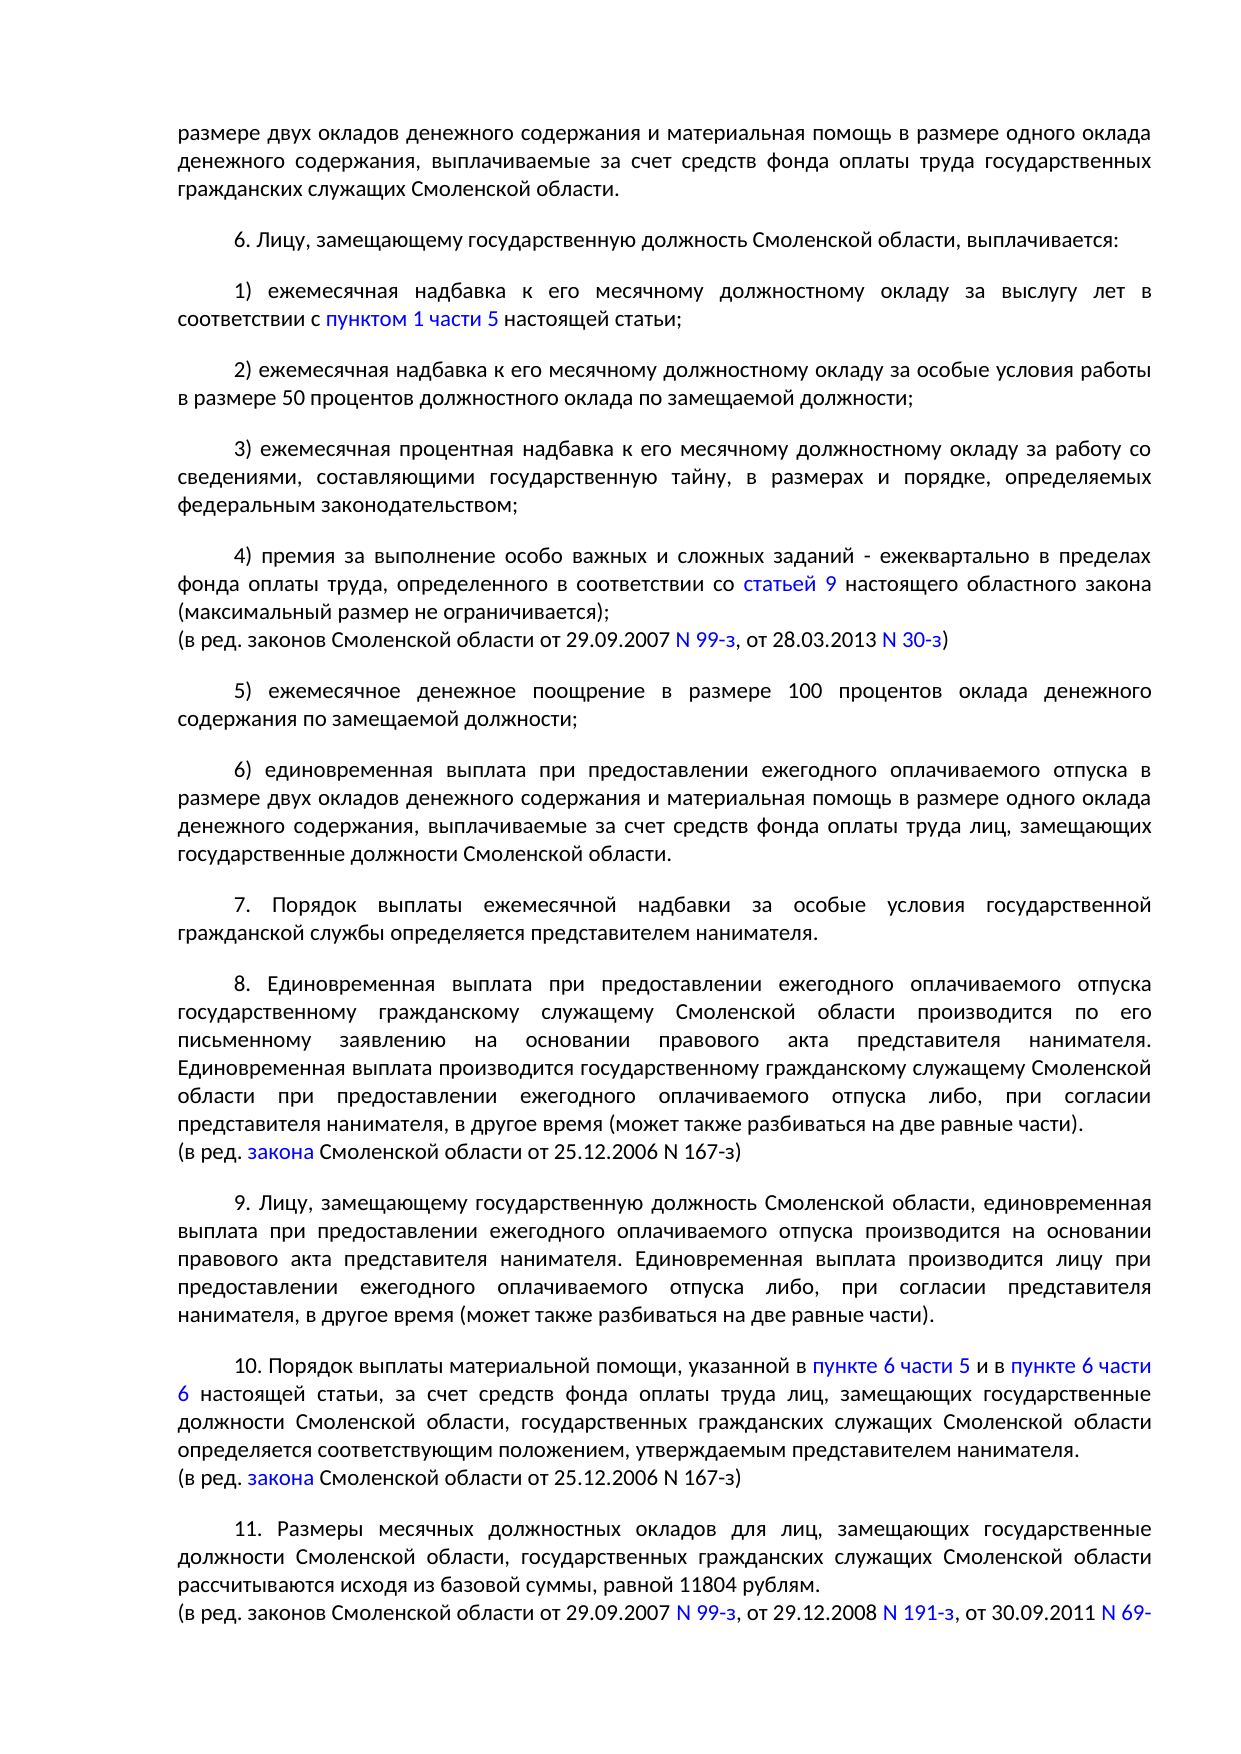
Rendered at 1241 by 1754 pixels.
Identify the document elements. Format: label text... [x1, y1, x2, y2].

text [177, 118, 1152, 202]
text 4) премия за выполнение особо важных и сложных заданий - ежеквартально в пределах фонда оплаты труда, определенного в соответствии со статьей 9 настоящего областного закона (максимальный размер не ограничивается); [177, 541, 1152, 625]
text 1) ежемесячная надбавка к его месячному должностному окладу за выслугу лет в соответствии с пунктом 1 части 5 настоящей статьи; [177, 276, 1152, 332]
text (в ред. закона Смоленской области от 25.12.2006 N 167-з) [177, 1137, 1152, 1165]
text (в ред. законов Смоленской области от 29.09.2007 N 99-з, от 28.03.2013 N 30-з) [177, 625, 1152, 653]
text 3) ежемесячная процентная надбавка к его месячному должностному окладу за работу со сведениями, составляющими государственную тайну, в размерах и порядке, определяемых федеральным законодательством; [177, 434, 1152, 518]
text 9. Лицу, замещающему государственную должность Смоленской области, единовременная выплата при предоставлении ежегодного оплачиваемого отпуска производится на основании правового акта представителя нанимателя. Единовременная выплата производится лицу при предоставлении ежегодного оплачиваемого отпуска либо, при согласии представителя нанимателя, в другое время (может также разбиваться на две равные части). [177, 1188, 1152, 1328]
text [177, 1598, 1152, 1626]
text (в ред. закона Смоленской области от 25.12.2006 N 167-з) [177, 1463, 1152, 1491]
text 11. Размеры месячных должностных окладов для лиц, замещающих государственные должности Смоленской области, государственных гражданских служащих Смоленской области рассчитываются исходя из базовой суммы, равной 11804 рублям. [177, 1514, 1152, 1598]
text 6. Лицу, замещающему государственную должность Смоленской области, выплачивается: [177, 225, 1152, 253]
text 10. Порядок выплаты материальной помощи, указанной в пункте 6 части 5 и в пункте 6 части 6 настоящей статьи, за счет средств фонда оплаты труда лиц, замещающих государственные должности Смоленской области, государственных гражданских служащих Смоленской области определяется соответствующим положением, утверждаемым представителем нанимателя. [177, 1351, 1152, 1463]
text 6) единовременная выплата при предоставлении ежегодного оплачиваемого отпуска в размере двух окладов денежного содержания и материальная помощь в размере одного оклада денежного содержания, выплачиваемые за счет средств фонда оплаты труда лиц, замещающих государственные должности Смоленской области. [177, 755, 1152, 867]
text 8. Единовременная выплата при предоставлении ежегодного оплачиваемого отпуска государственному гражданскому служащему Смоленской области производится по его письменному заявлению на основании правового акта представителя нанимателя. Единовременная выплата производится государственному гражданскому служащему Смоленской области при предоставлении ежегодного оплачиваемого отпуска либо, при согласии представителя нанимателя, в другое время (может также разбиваться на две равные части). [177, 969, 1152, 1137]
text 2) ежемесячная надбавка к его месячному должностному окладу за особые условия работы в размере 50 процентов должностного оклада по замещаемой должности; [177, 355, 1152, 411]
text 5) ежемесячное денежное поощрение в размере 100 процентов оклада денежного содержания по замещаемой должности; [177, 676, 1152, 732]
text 7. Порядок выплаты ежемесячной надбавки за особые условия государственной гражданской службы определяется представителем нанимателя. [177, 890, 1152, 946]
